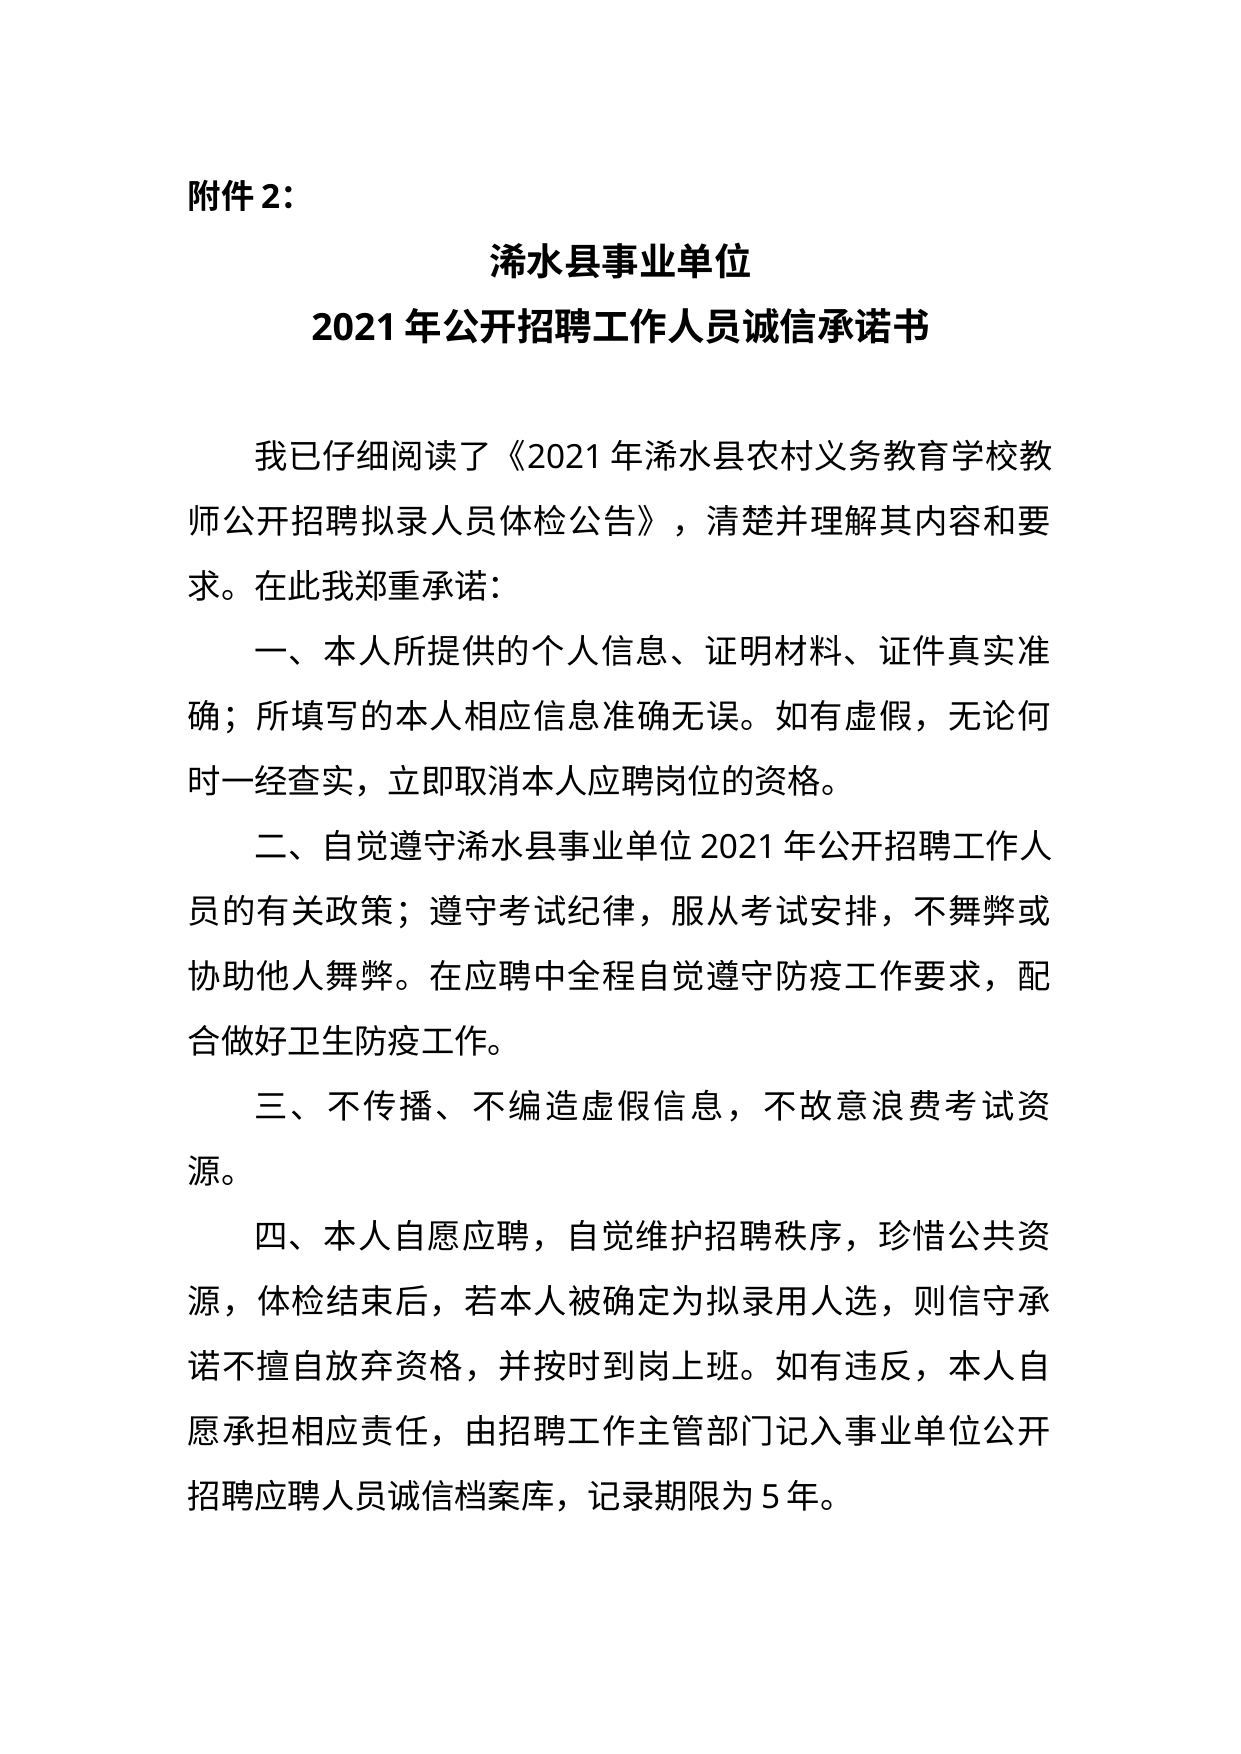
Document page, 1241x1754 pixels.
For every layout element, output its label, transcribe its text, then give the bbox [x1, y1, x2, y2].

list 四、本人自愿应聘，自觉维护招聘秩序，珍惜公共资源，体检结束后，若本人被确定为拟录用人选，则信守承诺不擅自放弃资格，并按时到岗上班。如有违反，本人自愿承担相应责任，由招聘工作主管部门记入事业单位公开招聘应聘人员诚信档案库，记录期限为5年。 [187, 1202, 1053, 1527]
text 我已仔细阅读了《2021年浠水县农村义务教育学校教师公开招聘拟录人员体检公告》，清楚并理解其内容和要求。在此我郑重承诺： [187, 422, 1053, 617]
text 2021年公开招聘工作人员诚信承诺书 [187, 292, 1053, 357]
list 三、不传播、不编造虚假信息，不故意浪费考试资源。 [187, 1072, 1053, 1202]
list 一、本人所提供的个人信息、证明材料、证件真实准确；所填写的本人相应信息准确无误。如有虚假，无论何时一经查实，立即取消本人应聘岗位的资格。 [187, 617, 1053, 812]
text 附件2： [187, 162, 1053, 227]
list 二、自觉遵守浠水县事业单位2021年公开招聘工作人员的有关政策；遵守考试纪律，服从考试安排，不舞弊或协助他人舞弊。在应聘中全程自觉遵守防疫工作要求，配合做好卫生防疫工作。 [187, 812, 1053, 1072]
text 浠水县事业单位 [187, 227, 1053, 292]
